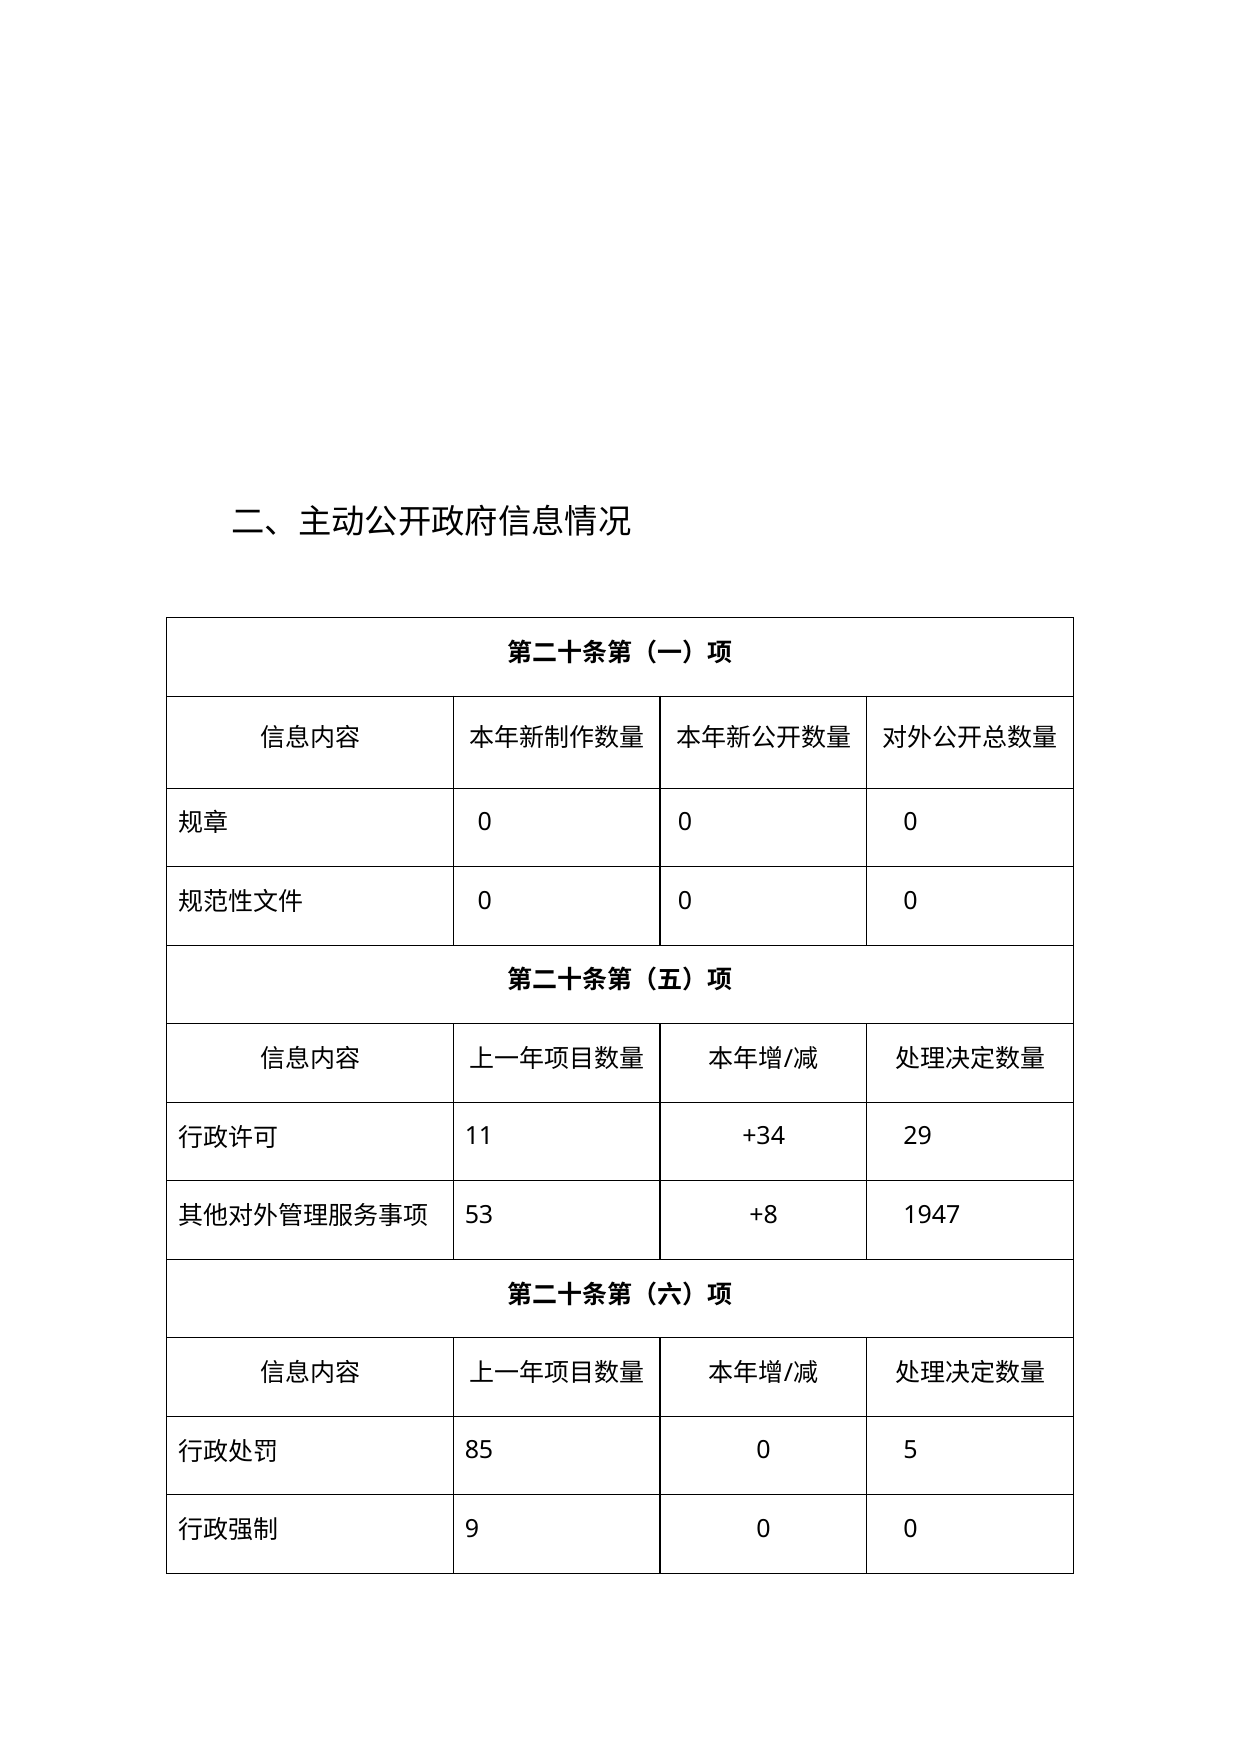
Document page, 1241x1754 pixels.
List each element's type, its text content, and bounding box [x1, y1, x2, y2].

table_cell 第二十条第（五）项 [167, 946, 1073, 1023]
table_cell +34 [661, 1103, 866, 1180]
table_cell 0 [867, 867, 1073, 944]
table_cell 29 [867, 1103, 1073, 1180]
table_cell 85 [454, 1417, 659, 1494]
table_cell 本年增/减 [661, 1024, 866, 1102]
table_cell 其他对外管理服务事项 [167, 1181, 453, 1259]
table_cell 上一年项目数量 [454, 1338, 659, 1416]
table_cell 行政强制 [167, 1495, 453, 1573]
table_cell 上一年项目数量 [454, 1024, 659, 1102]
table_cell 行政处罚 [167, 1417, 453, 1494]
table_cell 本年新制作数量 [454, 697, 659, 787]
table_cell 信息内容 [167, 697, 453, 787]
table_cell 第二十条第（六）项 [167, 1260, 1073, 1337]
table_cell 1947 [867, 1181, 1073, 1259]
table_cell 信息内容 [167, 1024, 453, 1102]
table_cell 规章 [167, 789, 453, 866]
table_cell 行政许可 [167, 1103, 453, 1180]
table_header 第二十条第（一）项 [167, 618, 1073, 696]
table_cell 0 [661, 867, 866, 944]
table_cell 本年新公开数量 [661, 697, 866, 787]
table_cell 对外公开总数量 [867, 697, 1073, 787]
table_cell 0 [867, 789, 1073, 866]
table_cell 9 [454, 1495, 659, 1573]
table_cell 0 [661, 1417, 866, 1494]
table_cell 处理决定数量 [867, 1338, 1073, 1416]
table_cell 处理决定数量 [867, 1024, 1073, 1102]
table_cell 规范性文件 [167, 867, 453, 944]
table_cell 本年增/减 [661, 1338, 866, 1416]
table_cell 53 [454, 1181, 659, 1259]
table_cell 0 [454, 867, 659, 944]
table_cell 信息内容 [167, 1338, 453, 1416]
table_cell 5 [867, 1417, 1073, 1494]
table_cell 0 [661, 789, 866, 866]
table_cell 11 [454, 1103, 659, 1180]
table_cell 0 [661, 1495, 866, 1573]
table_cell +8 [661, 1181, 866, 1259]
table_cell 0 [454, 789, 659, 866]
list 主动公开政府信息情况 [187, 487, 1053, 552]
table_cell 0 [867, 1495, 1073, 1573]
